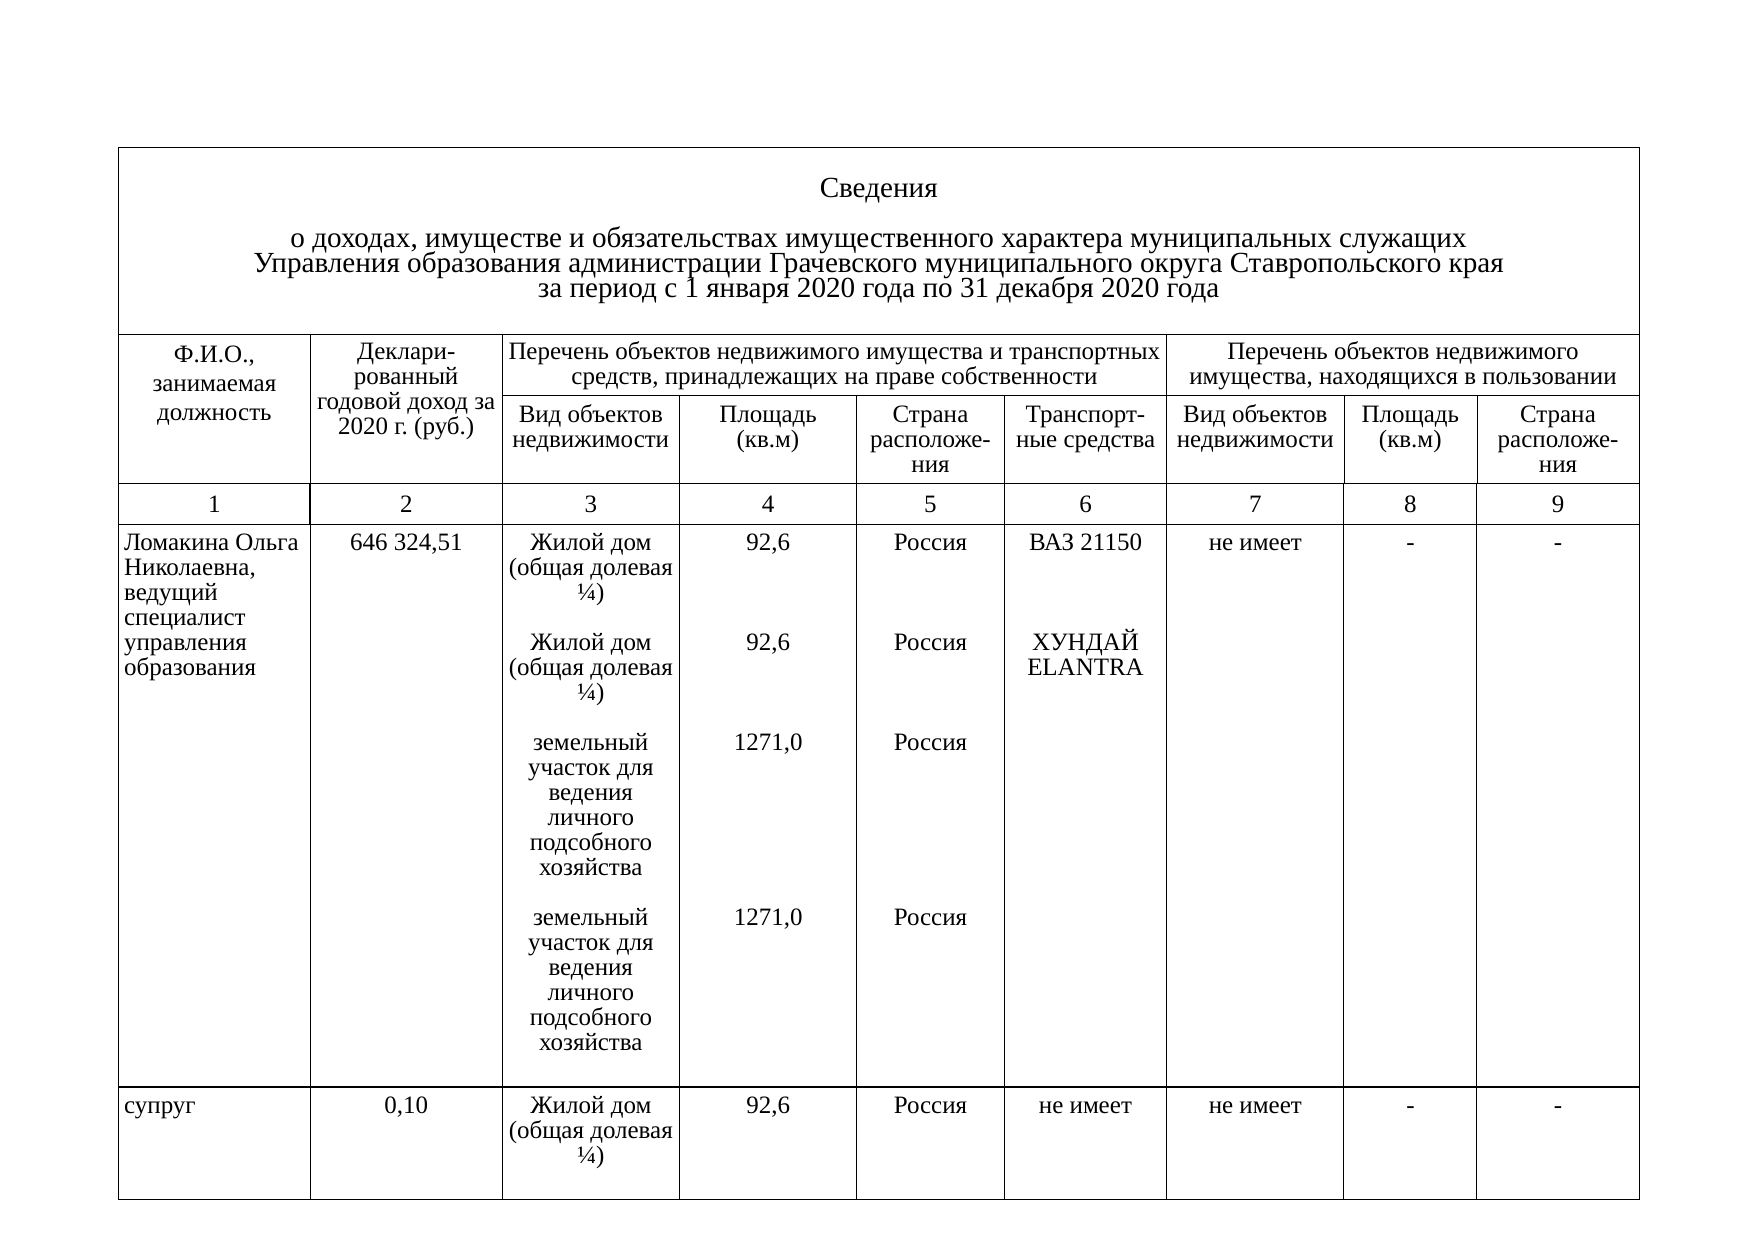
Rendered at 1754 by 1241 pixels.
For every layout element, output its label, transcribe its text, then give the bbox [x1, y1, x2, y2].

table_cell - [1477, 525, 1639, 1086]
table_cell не имеет [1167, 1088, 1343, 1199]
table_cell не имеет [1167, 525, 1343, 1086]
table_cell Ф.И.О., занимаемая должность [119, 335, 310, 483]
table_cell 646 324,51 [311, 525, 502, 1086]
table_cell Страна расположе-ния [857, 396, 1004, 483]
table_cell супруг [119, 1088, 310, 1199]
table_cell 0,10 [311, 1088, 502, 1199]
table_cell ВАЗ 21150 ХУНДАЙ ELANTRA [1005, 525, 1166, 1086]
table_cell Площадь (кв.м) [680, 396, 856, 483]
table_cell 8 [1344, 484, 1476, 524]
table_header Сведения о доходах, имуществе и обязательствах имущественного характера муниципальных служащих Управления образования администрации Грачевского муниципального округа Ставропольского края за период с 1 января 2020 года по 31 декабря 2020 года [119, 148, 1639, 333]
table_cell Россия Россия Россия Россия [857, 525, 1004, 1086]
table_cell Перечень объектов недвижимого имущества, находящихся в пользовании [1167, 335, 1639, 395]
table_cell 9 [1477, 484, 1639, 524]
table_cell Страна расположе- ния [1478, 396, 1639, 483]
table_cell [503, 1088, 679, 1199]
table_cell 7 [1167, 484, 1343, 524]
table_cell 2 [311, 484, 502, 524]
table_cell Транспорт-ные средства [1005, 396, 1166, 483]
table_cell не имеет [1005, 1088, 1166, 1199]
table_cell - [1344, 1088, 1476, 1199]
table_cell Ломакина Ольга Николаевна, ведущий специалист управления образования [119, 525, 310, 1086]
table_cell - [1477, 1088, 1639, 1199]
table_cell Вид объектов недвижимости [1167, 396, 1344, 483]
table_cell Деклари- рованный годовой доход за 2020 г. (руб.) [311, 335, 502, 483]
table_cell 5 [857, 484, 1004, 524]
table_cell 92,6 1271,0 [680, 1088, 856, 1199]
table_cell Площадь (кв.м) [1345, 396, 1477, 483]
table_cell Вид объектов недвижимости [503, 396, 679, 483]
table_cell Перечень объектов недвижимого имущества и транспортных средств, принадлежащих на праве собственности [503, 335, 1166, 395]
table_cell - [1344, 525, 1476, 1086]
table_cell Россия Россия [857, 1088, 1004, 1199]
table_cell 1 [119, 484, 309, 524]
table_cell 6 [1005, 484, 1166, 524]
table_cell Жилой дом (общая долевая ¼) Жилой дом (общая долевая ¼) земельный участок для ведения личного подсобного хозяйства земельный участок для ведения личного подсобного хозяйства [503, 525, 679, 1086]
table_cell 4 [680, 484, 856, 524]
table_cell 3 [503, 484, 679, 524]
table_cell 92,6 92,6 1271,0 1271,0 [680, 525, 856, 1086]
